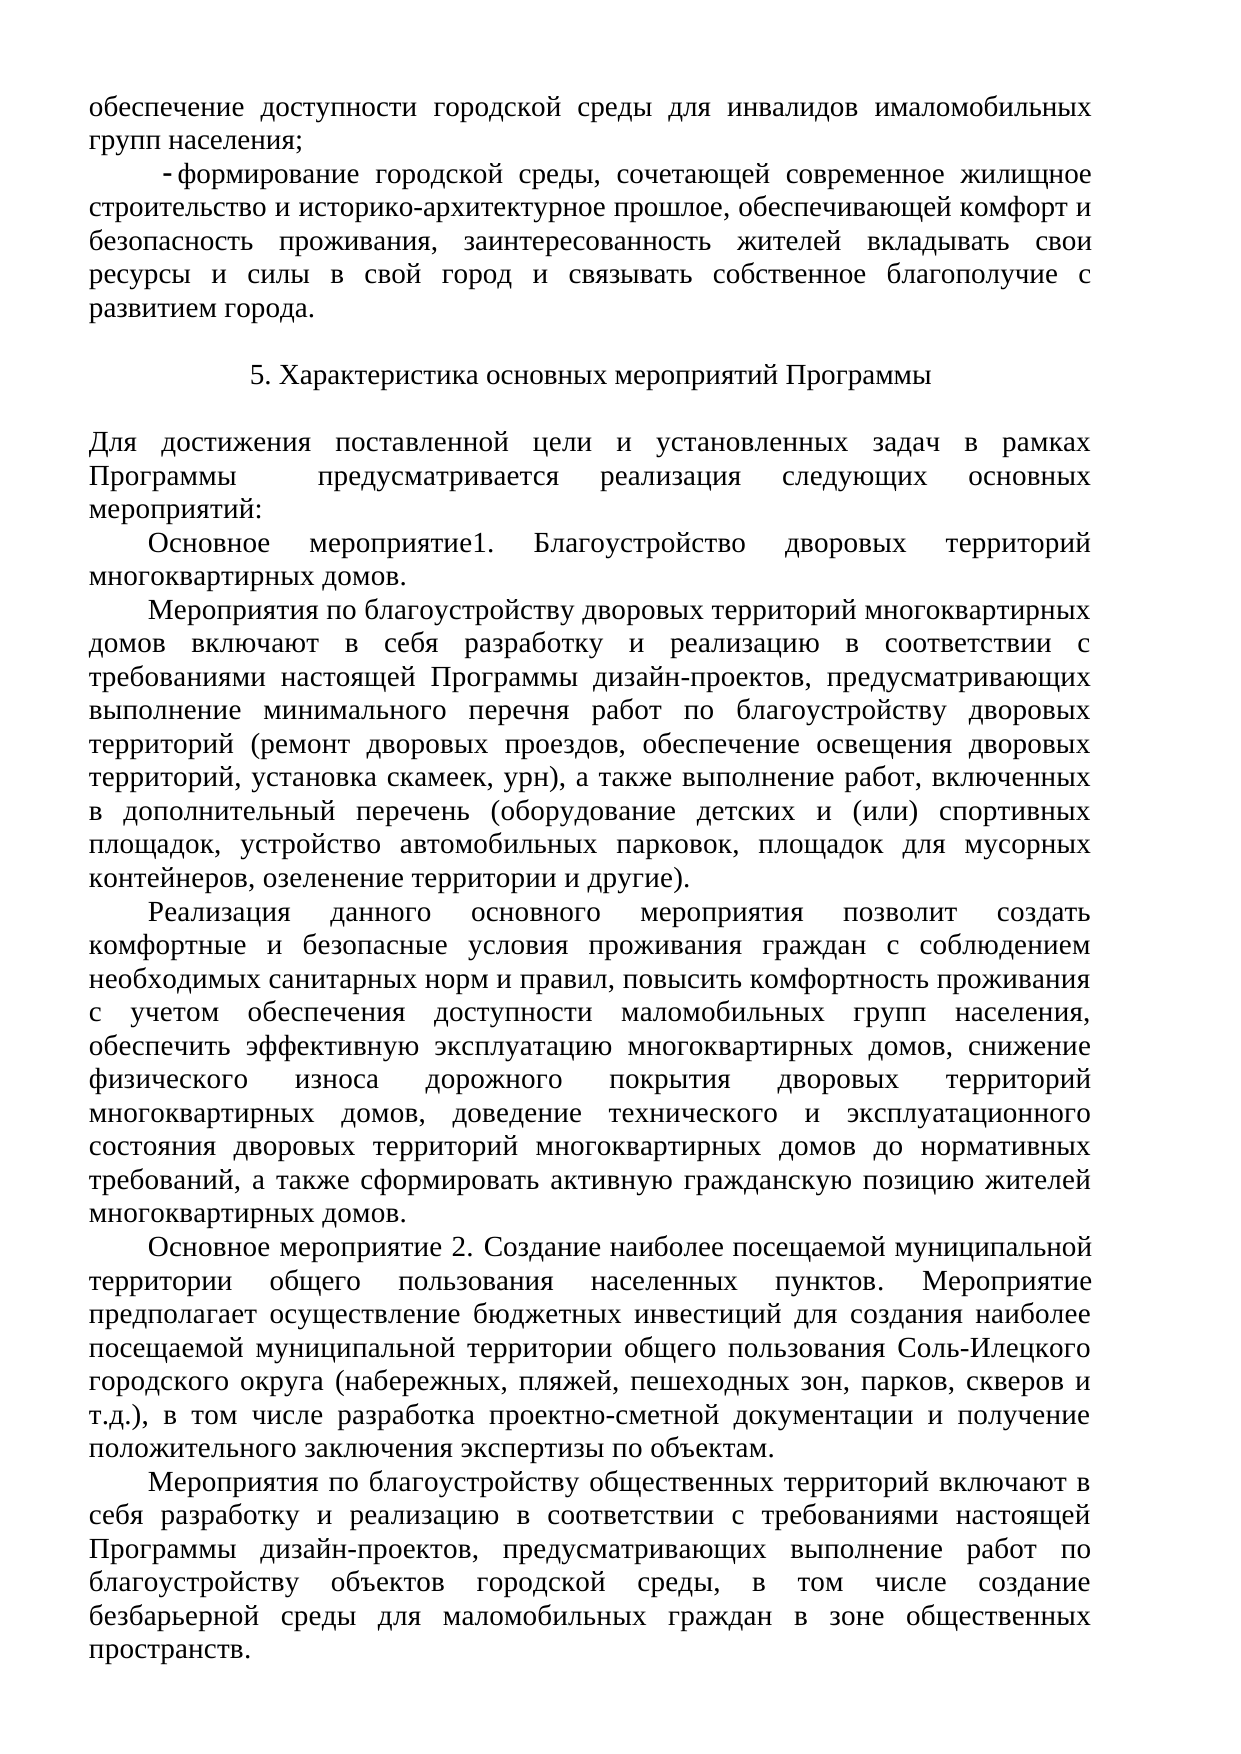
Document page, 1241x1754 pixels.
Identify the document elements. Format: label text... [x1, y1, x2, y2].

text Основное мероприятие1. Благоустройство дворовых территорий многоквартирных домов. [89, 525, 1092, 592]
text Реализация данного основного мероприятия позволит создать комфортные и безопасные условия проживания граждан с соблюдением необходимых санитарных норм и правил, повысить комфортность проживания с учетом обеспечения доступности маломобильных групп населения, обеспечить эффективную эксплуатацию многоквартирных домов, снижение физического износа дорожного покрытия дворовых территорий многоквартирных домов, доведение технического и эксплуатационного состояния дворовых территорий многоквартирных домов до нормативных требований, а также сформировать активную гражданскую позицию жителей многоквартирных домов. [89, 894, 1092, 1229]
list формирование городской среды, сочетающей современное жилищное строительство и историко-архитектурное прошлое, обеспечивающей комфорт и безопасность проживания, заинтересованность жителей вкладывать свои ресурсы и силы в свой город и связывать собственное благополучие с развитием города. [89, 156, 1092, 323]
text 5. Характеристика основных мероприятий Программы [89, 357, 1092, 391]
text Мероприятия по благоустройству дворовых территорий многоквартирных домов включают в себя разработку и реализацию в соответствии с требованиями настоящей Программы дизайн-проектов, предусматривающих выполнение минимального перечня работ по благоустройству дворовых территорий (ремонт дворовых проездов, обеспечение освещения дворовых территорий, установка скамеек, урн), а также выполнение работ, включенных в дополнительный перечень (оборудование детских и (или) спортивных площадок, устройство автомобильных парковок, площадок для мусорных контейнеров, озеленение территории и другие). [89, 592, 1092, 894]
text Для достижения поставленной цели и установленных задач в рамках Программы предусматривается реализация следующих основных мероприятий: [89, 424, 1092, 525]
text Основное мероприятие 2. Создание наиболее посещаемой муниципальной территории общего пользования населенных пунктов. Мероприятие предполагает осуществление бюджетных инвестиций для создания наиболее посещаемой муниципальной территории общего пользования Соль-Илецкого городского округа (набережных, пляжей, пешеходных зон, парков, скверов и т.д.), в том числе разработка проектно-сметной документации и получение положительного заключения экспертизы по объектам. [89, 1229, 1092, 1464]
list повышение комфортности условий проживания, в том числе обеспечение доступности городской среды для инвалидов ималомобильных групп населения; [89, 89, 1092, 156]
text Мероприятия по благоустройству общественных территорий включают в себя разработку и реализацию в соответствии с требованиями настоящей Программы дизайн-проектов, предусматривающих выполнение работ по благоустройству объектов городской среды, в том числе создание безбарьерной среды для маломобильных граждан в зоне общественных пространств. [89, 1464, 1092, 1665]
